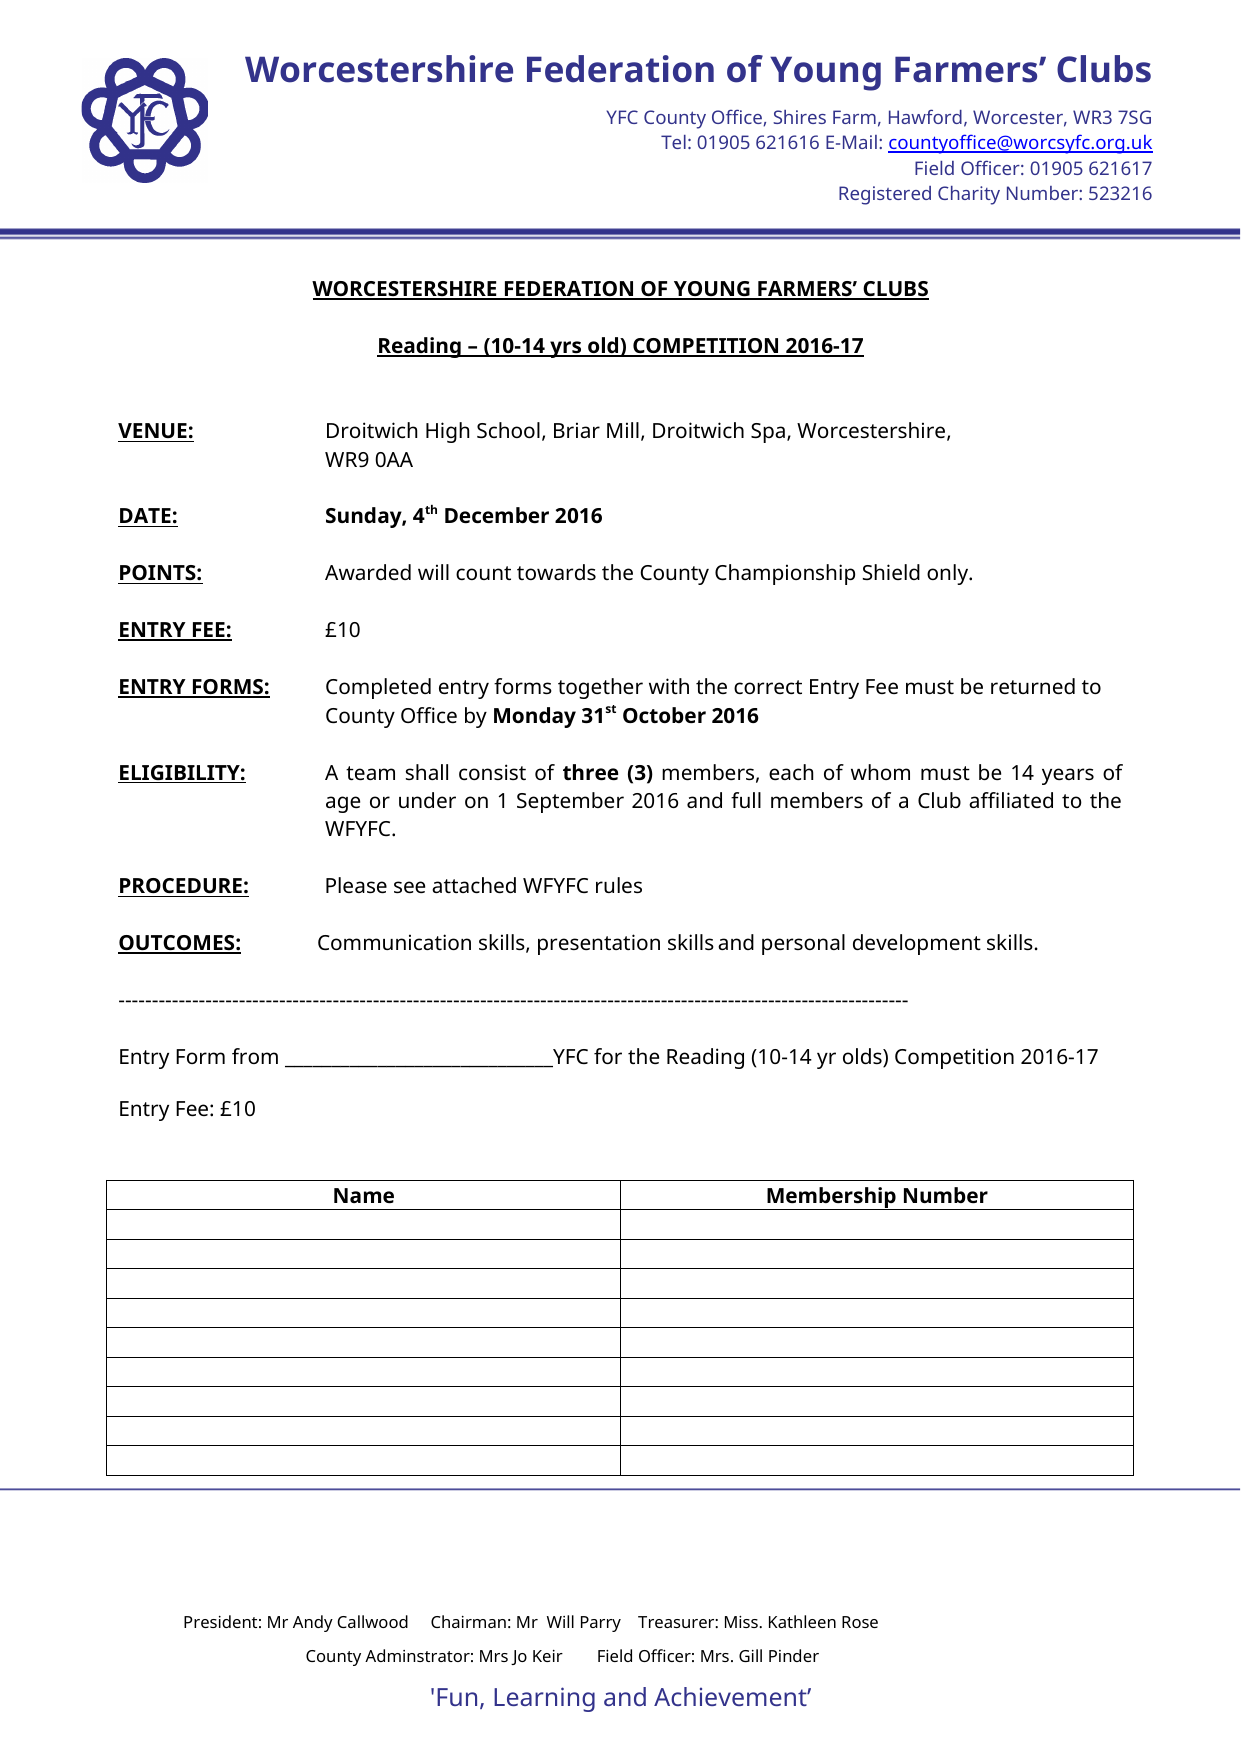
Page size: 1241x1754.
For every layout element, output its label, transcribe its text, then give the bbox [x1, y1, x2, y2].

picture [0, 225, 1241, 256]
table_cell [107, 1240, 620, 1268]
table_cell [621, 1299, 1133, 1327]
table_cell [621, 1269, 1133, 1298]
text POINTS: Awarded will count towards the County Championship Shield only. [118, 558, 1123, 587]
text OUTCOMES: Communication skills, presentation skills and personal development skills. [118, 928, 1123, 957]
table_cell [107, 1446, 620, 1474]
text WR9 0AA [118, 445, 1123, 473]
picture [81, 58, 208, 183]
text PROCEDURE: Please see attached WFYFC rules [118, 871, 1123, 900]
text ENTRY FORMS: Completed entry forms together with the correct Entry Fee must be returned to County Office by Monday 31st October 2016 [118, 672, 1123, 729]
text ---------------------------------------------------------------------------------------------------------------------- [118, 985, 1123, 1013]
table_header Membership Number [621, 1181, 1133, 1209]
text WORCESTERSHIRE FEDERATION OF YOUNG FARMERS’ CLUBS [118, 274, 1123, 303]
table_cell [107, 1299, 620, 1327]
text VENUE: Droitwich High School, Briar Mill, Droitwich Spa, Worcestershire, [118, 416, 1123, 445]
table_header Name [107, 1181, 620, 1209]
text DATE: Sunday, 4th December 2016 [118, 502, 1123, 530]
text ENTRY FEE: £10 [118, 615, 1123, 644]
table_cell [621, 1328, 1133, 1357]
table_cell [621, 1210, 1133, 1239]
table_cell [621, 1240, 1133, 1268]
table_cell [107, 1269, 620, 1298]
text Entry Fee: £10 [118, 1094, 1123, 1123]
text Entry Form from _____________________________YFC for the Reading (10-14 yr olds) Competition 2016-17 [118, 1042, 1123, 1070]
table_cell [621, 1446, 1133, 1474]
table_cell [107, 1328, 620, 1357]
text ELIGIBILITY: A team shall consist of three (3) members, each of whom must be 14 years of age or under on 1 September 2016 and full members of a Club affiliated to the WFYFC. [118, 758, 1123, 843]
table_cell [107, 1210, 620, 1239]
picture [0, 1484, 1241, 1508]
table_cell [621, 1358, 1133, 1386]
table_cell [621, 1387, 1133, 1416]
table_cell [107, 1387, 620, 1416]
table_cell [107, 1417, 620, 1445]
table_cell [107, 1358, 620, 1386]
text Reading – (10-14 yrs old) COMPETITION 2016-17 [118, 331, 1123, 359]
table_cell [621, 1417, 1133, 1445]
